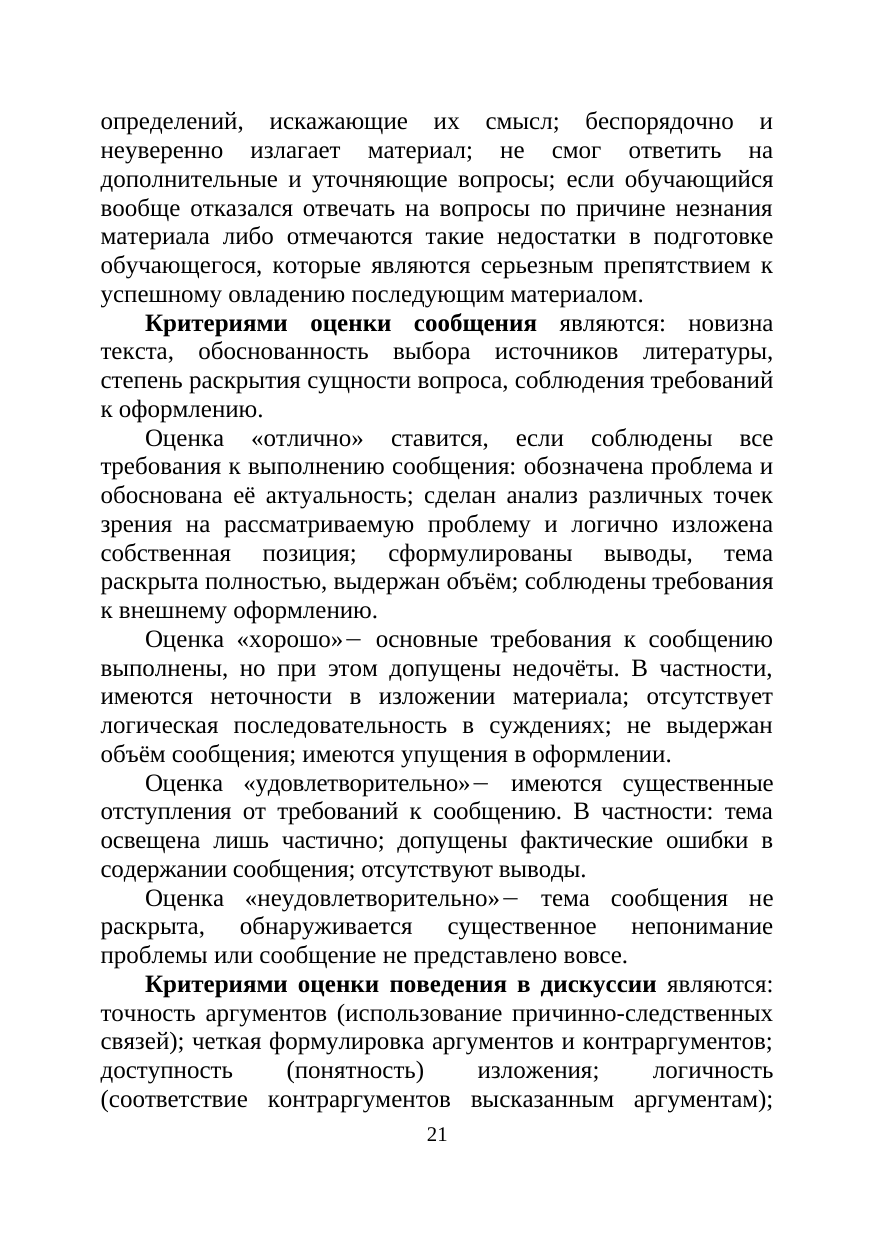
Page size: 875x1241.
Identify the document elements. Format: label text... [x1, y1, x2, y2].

text Оценка «неудовлетворительно» тема сообщения не раскрыта, обнаруживается существенное непонимание проблемы или сообщение не представлено вовсе. [100, 883, 774, 969]
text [100, 969, 774, 1113]
text Критериями оценки сообщения являются: новизна текста, обоснованность выбора источников литературы, степень раскрытия сущности вопроса, соблюдения требований к оформлению. [100, 308, 774, 423]
text Оценка «удовлетворительно» имеются существенные отступления от требований к сообщению. В частности: тема освещена лишь частично; допущены фактические ошибки в содержании сообщения; отсутствуют выводы. [100, 768, 774, 883]
text Оценка «хорошо» основные требования к сообщению выполнены, но при этом допущены недочёты. В частности, имеются неточности в изложении материала; отсутствует логическая последовательность в суждениях; не выдержан объём сообщения; имеются упущения в оформлении. [100, 624, 774, 768]
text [100, 106, 774, 308]
text Оценка «отлично» ставится, если соблюдены все требования к выполнению сообщения: обозначена проблема и обоснована её актуальность; сделан анализ различных точек зрения на рассматриваемую проблему и логично изложена собственная позиция; сформулированы выводы, тема раскрыта полностью, выдержан объём; соблюдены требования к внешнему оформлению. [100, 423, 774, 624]
